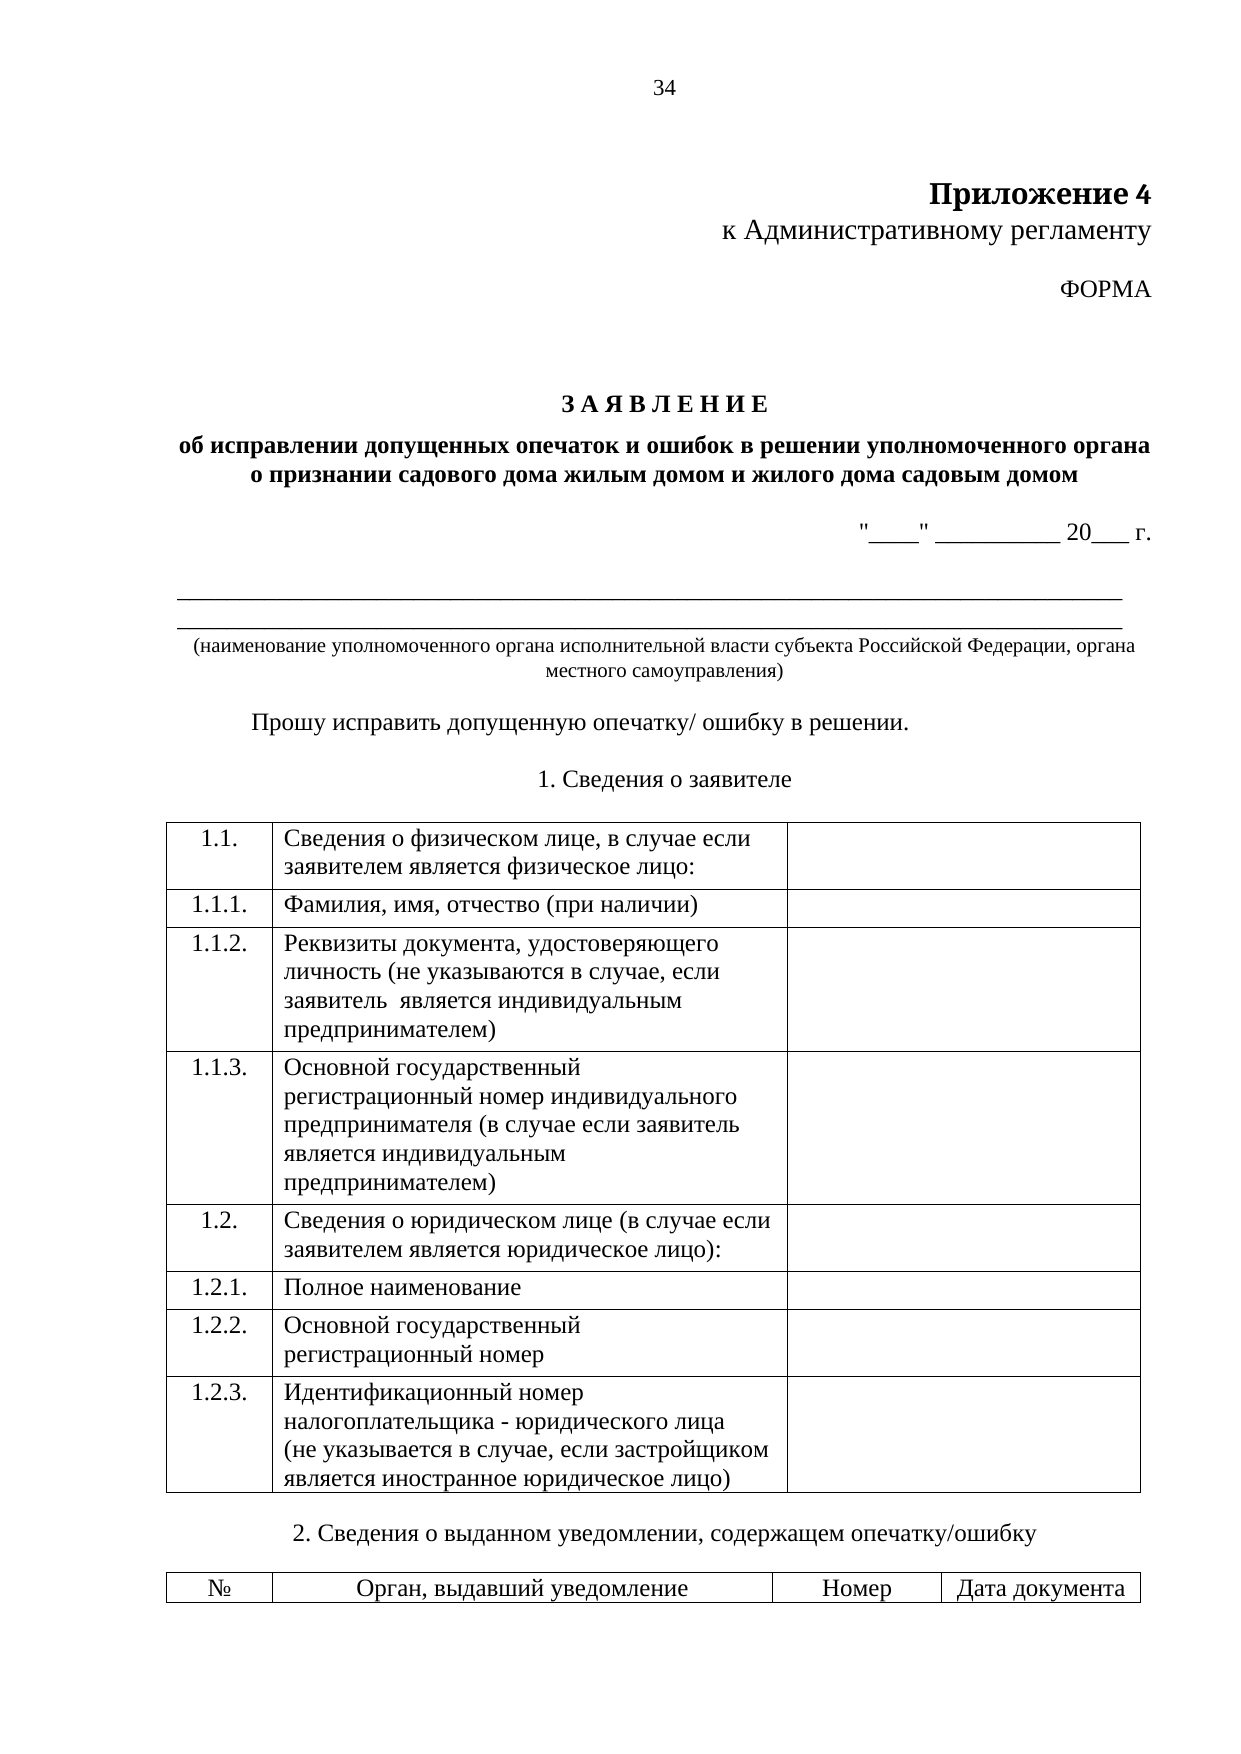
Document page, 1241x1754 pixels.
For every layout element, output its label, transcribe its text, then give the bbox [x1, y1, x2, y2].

table_cell 1.1.2. [167, 928, 272, 1051]
table_cell [788, 928, 1140, 1051]
text об исправлении допущенных опечаток и ошибок в решении уполномоченного органа о признании садового дома жилым домом и жилого дома садовым домом [177, 430, 1152, 488]
table_cell 1.2. [167, 1205, 272, 1271]
table_cell [788, 890, 1140, 927]
table_header Номер документа [773, 1573, 941, 1602]
table_cell 1.2.2. [167, 1310, 272, 1376]
text "____" __________ 20___ г. [177, 517, 1152, 545]
table_cell [788, 1377, 1140, 1492]
table_cell Полное наименование [273, 1272, 787, 1309]
table_cell Реквизиты документа, удостоверяющего личность (не указываются в случае, если заявитель является индивидуальным предпринимателем) [273, 928, 787, 1051]
table_cell [788, 1052, 1140, 1204]
table_cell Основной государственный регистрационный номер [273, 1310, 787, 1376]
text 2. Сведения о выданном уведомлении, содержащем опечатку/ошибку [177, 1518, 1152, 1547]
table_cell [788, 1205, 1140, 1271]
table_cell [788, 1272, 1140, 1309]
table_cell 1.1.3. [167, 1052, 272, 1204]
table_cell Сведения о юридическом лице (в случае если заявителем является юридическое лицо): [273, 1205, 787, 1271]
table_cell 1.2.1. [167, 1272, 272, 1309]
text к Административному регламенту [591, 212, 1152, 245]
table_cell 1.2.3. [167, 1377, 272, 1492]
text 1. Сведения о заявителе [177, 764, 1152, 793]
table_cell Фамилия, имя, отчество (при наличии) [273, 890, 787, 927]
table_header 1.1. [167, 823, 272, 888]
table_cell Идентификационный номер налогоплательщика - юридического лица (не указывается в случае, если застройщиком является иностранное юридическое лицо) [273, 1377, 787, 1492]
table_header Дата документа [942, 1573, 1140, 1602]
table_cell Основной государственный регистрационный номер индивидуального предпринимателя (в случае если заявитель является индивидуальным предпринимателем) [273, 1052, 787, 1204]
table_cell [788, 1310, 1140, 1376]
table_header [273, 1573, 772, 1602]
text ФОРМА [517, 274, 1152, 303]
text З А Я В Л Е Н И Е [177, 389, 1152, 418]
subtitle Приложение 4 [177, 178, 1152, 212]
table_header № [167, 1573, 272, 1602]
text (наименование уполномоченного органа исполнительной власти субъекта Российской Федерации, органа местного самоуправления) [177, 632, 1152, 682]
table_cell 1.1.1. [167, 890, 272, 927]
table_header [788, 823, 1140, 888]
text Прошу исправить допущенную опечатку/ ошибку в решении. [177, 707, 1152, 735]
table_header Сведения о физическом лице, в случае если заявителем является физическое лицо: [273, 823, 787, 888]
